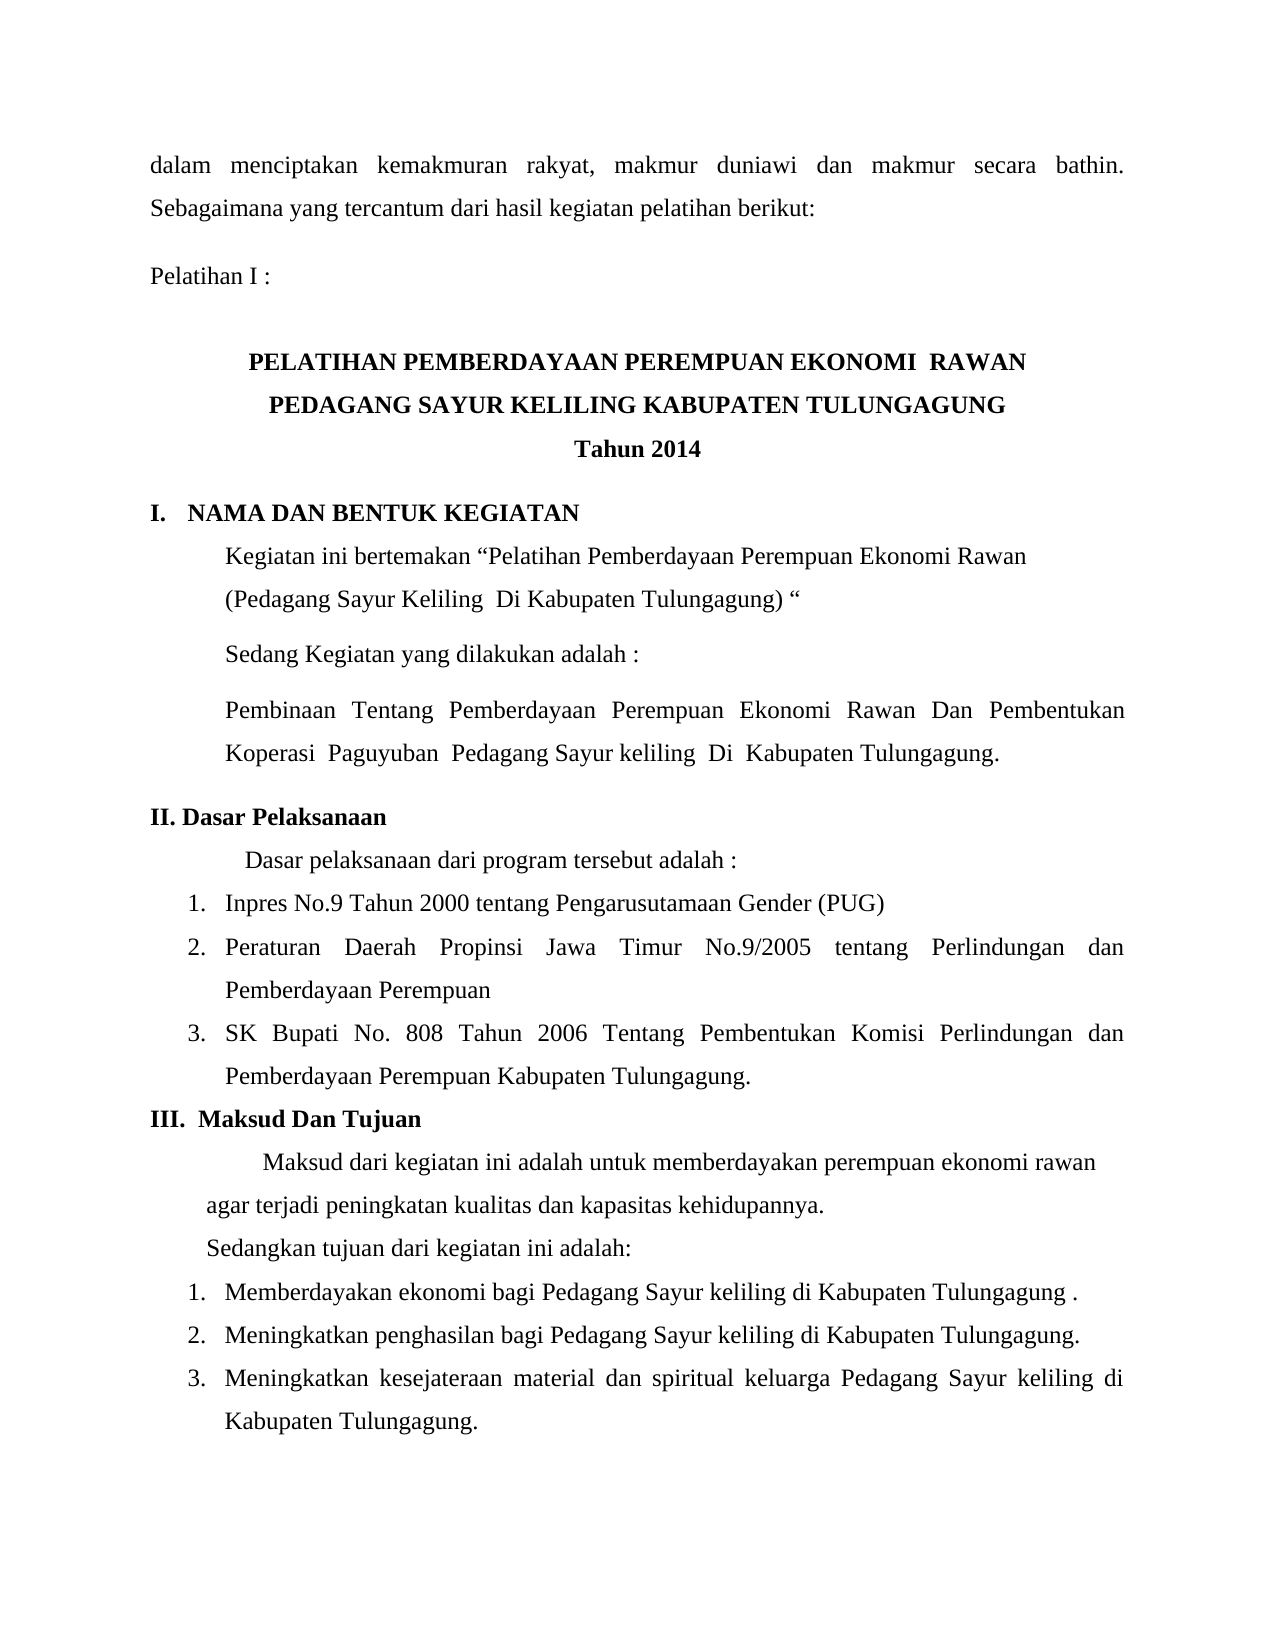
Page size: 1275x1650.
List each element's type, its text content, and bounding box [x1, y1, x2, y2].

subtitle III. Maksud Dan Tujuan [150, 1104, 1125, 1133]
text PEDAGANG SAYUR KELILING KABUPATEN TULUNGAGUNG [150, 391, 1125, 419]
text PELATIHAN PEMBERDAYAAN PEREMPUAN EKONOMI RAWAN [150, 347, 1125, 376]
list Peraturan Daerah Propinsi Jawa Timur No.9/2005 tentang Perlindungan dan Pemberdayaan Perempuan [187, 932, 1125, 1003]
text Kegiatan ini bertemakan “Pelatihan Pemberdayaan Perempuan Ekonomi Rawan (Pedagang Sayur Keliling Di Kabupaten Tulungagung) “ [225, 541, 1125, 613]
list Meningkatkan kesejateraan material dan spiritual keluarga Pedagang Sayur keliling di Kabupaten Tulungagung. [187, 1363, 1125, 1435]
text Pelatihan I : [150, 261, 1125, 290]
list Memberdayakan ekonomi bagi Pedagang Sayur keliling di Kabupaten Tulungagung . [187, 1277, 1125, 1305]
list SK Bupati No. 808 Tahun 2006 Tentang Pembentukan Komisi Perlindungan dan Pemberdayaan Perempuan Kabupaten Tulungagung. [187, 1018, 1125, 1090]
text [150, 150, 1125, 222]
text Maksud dari kegiatan ini adalah untuk memberdayakan perempuan ekonomi rawan agar terjadi peningkatan kualitas dan kapasitas kehidupannya. [206, 1147, 1125, 1219]
list Meningkatkan penghasilan bagi Pedagang Sayur keliling di Kabupaten Tulungagung. [187, 1320, 1125, 1348]
subtitle NAMA DAN BENTUK KEGIATAN [150, 498, 1125, 526]
text Dasar pelaksanaan dari program tersebut adalah : [187, 845, 1125, 874]
text Sedang Kegiatan yang dilakukan adalah : [150, 639, 1125, 668]
subtitle II. Dasar Pelaksanaan [150, 802, 1125, 831]
text Sedangkan tujuan dari kegiatan ini adalah: [150, 1233, 1125, 1262]
text Pembinaan Tentang Pemberdayaan Perempuan Ekonomi Rawan Dan Pembentukan Koperasi Paguyuban Pedagang Sayur keliling Di Kabupaten Tulungagung. [225, 695, 1125, 767]
text Tahun 2014 [150, 434, 1125, 462]
list Inpres No.9 Tahun 2000 tentang Pengarusutamaan Gender (PUG) [187, 888, 1125, 917]
